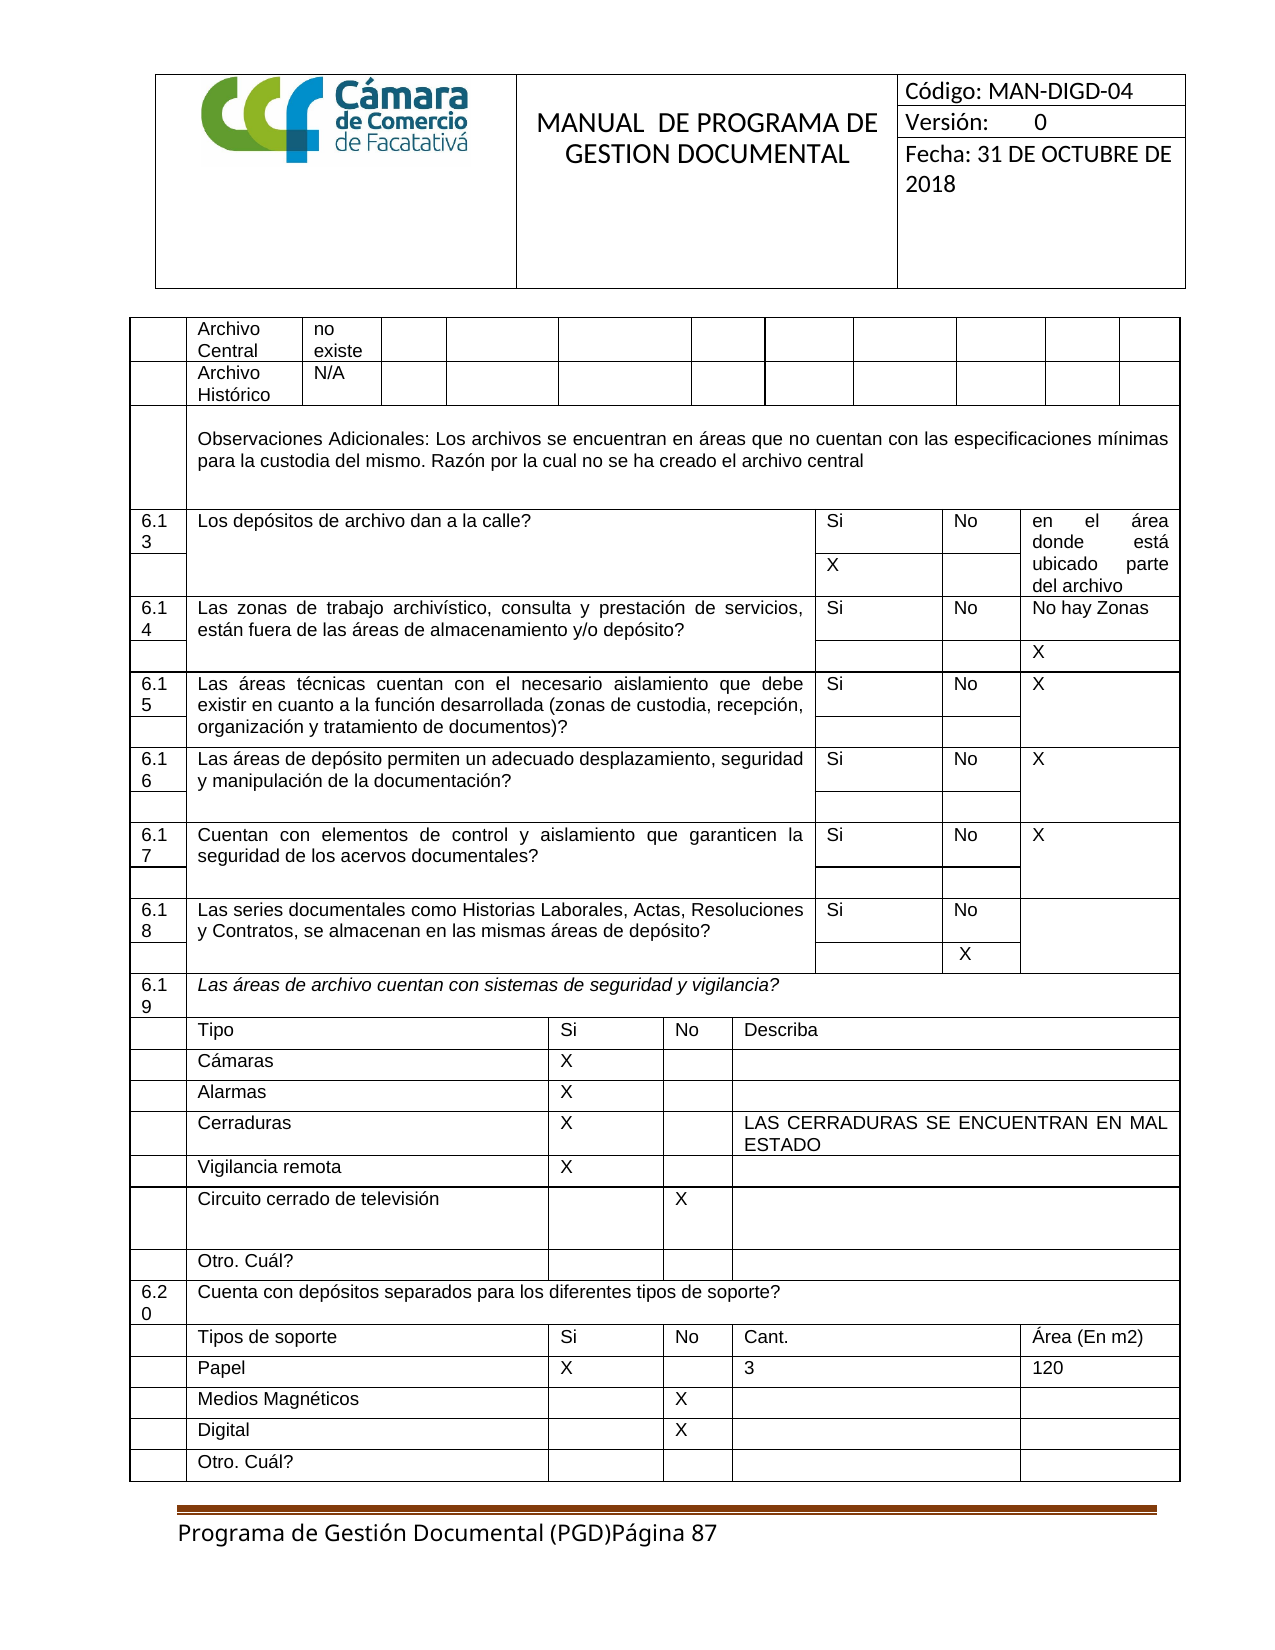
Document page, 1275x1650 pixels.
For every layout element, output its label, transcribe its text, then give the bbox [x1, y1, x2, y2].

table_cell [957, 318, 1045, 361]
table_cell X [1021, 673, 1179, 747]
table_cell [1046, 362, 1119, 405]
table_cell Tipos de soporte [187, 1325, 548, 1356]
table_cell [943, 717, 1020, 747]
table_cell Las zonas de trabajo archivístico, consulta y prestación de servicios, están fuera de las áreas de almacenamiento y/o depósito? [187, 597, 815, 671]
table_cell [382, 362, 446, 405]
table_cell [131, 554, 186, 596]
table_cell Las áreas de archivo cuentan con sistemas de seguridad y vigilancia? [187, 974, 1179, 1017]
table_cell [692, 362, 764, 405]
table_cell Circuito cerrado de televisión [187, 1188, 548, 1249]
table_cell Si [549, 1018, 663, 1048]
table_cell X [549, 1050, 663, 1080]
table_cell [816, 868, 942, 898]
table_cell [131, 792, 186, 822]
table_cell No hay Zonas [1021, 597, 1179, 640]
table_cell [131, 362, 186, 405]
table_cell Describa [733, 1018, 1179, 1048]
table_cell [131, 1419, 186, 1449]
table_cell [816, 792, 942, 822]
table_cell No [943, 748, 1020, 791]
table_cell [559, 362, 691, 405]
table_cell [447, 318, 558, 361]
table_cell [664, 1112, 732, 1155]
table_cell X [549, 1081, 663, 1111]
table_cell Vigilancia remota [187, 1156, 548, 1186]
table_cell X [1021, 823, 1179, 898]
table_cell 6.20 [131, 1281, 186, 1324]
table_cell Las áreas de depósito permiten un adecuado desplazamiento, seguridad y manipulación de la documentación? [187, 748, 815, 822]
table_cell [664, 1357, 732, 1387]
table_cell [733, 1081, 1179, 1111]
table_cell 6.17 [131, 823, 186, 866]
table_cell [131, 717, 186, 747]
table_cell [1046, 318, 1119, 361]
table_cell Otro. Cuál? [187, 1250, 548, 1280]
table_cell Área (En m2) [1021, 1325, 1179, 1356]
table_cell [766, 318, 853, 361]
picture [201, 75, 471, 167]
table_cell [131, 1450, 186, 1481]
table_cell [664, 1250, 732, 1280]
table_cell en el área donde está ubicado parte del archivo [1021, 510, 1179, 596]
table_cell 3 [733, 1357, 1020, 1387]
table_cell [733, 1250, 1179, 1280]
table_cell [131, 943, 186, 973]
table_cell [943, 641, 1020, 671]
table_cell 6.19 [131, 974, 186, 1017]
table_cell [1021, 1419, 1179, 1449]
table_cell [549, 1388, 663, 1418]
table_cell Si [816, 748, 942, 791]
table_cell Cuenta con depósitos separados para los diferentes tipos de soporte? [187, 1281, 1179, 1324]
table_cell No [664, 1325, 732, 1356]
table_cell Si [816, 899, 942, 942]
table_cell No [943, 673, 1020, 716]
table_cell [131, 1188, 186, 1249]
table_cell [733, 1050, 1179, 1080]
table_cell [131, 1081, 186, 1111]
table_cell Digital [187, 1419, 548, 1449]
table_cell 6.16 [131, 748, 186, 791]
table_cell [692, 318, 764, 361]
table_cell Archivo Central [187, 318, 302, 361]
table_cell [131, 1050, 186, 1080]
table_cell [664, 1081, 732, 1111]
table_cell Si [816, 823, 942, 866]
table_cell Las series documentales como Historias Laborales, Actas, Resoluciones y Contratos, se almacenan en las mismas áreas de depósito? [187, 899, 815, 973]
table_cell Medios Magnéticos [187, 1388, 548, 1418]
table_cell X [664, 1188, 732, 1249]
table_cell [816, 943, 942, 973]
table_cell [943, 554, 1020, 596]
table_cell [131, 1018, 186, 1048]
table_cell N/A [303, 362, 381, 405]
table_cell [549, 1250, 663, 1280]
table_cell [1021, 899, 1179, 973]
table_cell Papel [187, 1357, 548, 1387]
table_cell Si [816, 597, 942, 640]
table_cell [943, 792, 1020, 822]
table_cell [131, 318, 186, 361]
table_cell 120 [1021, 1357, 1179, 1387]
table_cell Observaciones Adicionales: Los archivos se encuentran en áreas que no cuentan con las especificaciones mínimas para la custodia del mismo. Razón por la cual no se ha creado el archivo central [187, 406, 1179, 509]
table_cell [854, 318, 956, 361]
table_cell [131, 641, 186, 671]
table_cell Los depósitos de archivo dan a la calle? [187, 510, 815, 596]
table_cell [549, 1188, 663, 1249]
table_cell [733, 1388, 1020, 1418]
table_cell 6.14 [131, 597, 186, 640]
table_cell Otro. Cuál? [187, 1450, 548, 1481]
table_cell 6.15 [131, 673, 186, 716]
table_cell X [549, 1156, 663, 1186]
table_cell [131, 868, 186, 898]
table_cell [664, 1156, 732, 1186]
table_cell [131, 1156, 186, 1186]
table_cell [1120, 362, 1179, 405]
table_cell X [549, 1357, 663, 1387]
table_cell [733, 1419, 1020, 1449]
table_cell Cerraduras [187, 1112, 548, 1155]
table_cell [1021, 1450, 1179, 1481]
table_cell Las áreas técnicas cuentan con el necesario aislamiento que debe existir en cuanto a la función desarrollada (zonas de custodia, recepción, organización y tratamiento de documentos)? [187, 673, 815, 747]
table_cell [131, 1250, 186, 1280]
table_cell Cuentan con elementos de control y aislamiento que garanticen la seguridad de los acervos documentales? [187, 823, 815, 898]
table_cell [1021, 1388, 1179, 1418]
table_cell [733, 1450, 1020, 1481]
table_cell Cámaras [187, 1050, 548, 1080]
table_cell X [664, 1388, 732, 1418]
table_cell X [943, 943, 1020, 973]
table_cell no existe [303, 318, 381, 361]
table_cell Archivo Histórico [187, 362, 302, 405]
table_cell X [549, 1112, 663, 1155]
table_cell X [1021, 641, 1179, 671]
table_cell [131, 1357, 186, 1387]
table_cell X [816, 554, 942, 596]
table_cell [733, 1188, 1179, 1249]
table_cell Si [549, 1325, 663, 1356]
table_cell [854, 362, 956, 405]
table_cell [816, 717, 942, 747]
table_cell No [943, 823, 1020, 866]
table_cell Alarmas [187, 1081, 548, 1111]
table_cell [131, 1388, 186, 1418]
table_cell LAS CERRADURAS SE ENCUENTRAN EN MAL ESTADO [733, 1112, 1179, 1155]
table_cell [549, 1419, 663, 1449]
table_cell [559, 318, 691, 361]
table_cell [957, 362, 1045, 405]
table_cell 6.13 [131, 510, 186, 553]
table_cell [131, 1325, 186, 1356]
table_cell [664, 1450, 732, 1481]
table_cell X [1021, 748, 1179, 822]
table_cell 6.18 [131, 899, 186, 942]
table_cell [766, 362, 853, 405]
table_cell [382, 318, 446, 361]
table_cell No [664, 1018, 732, 1048]
table_cell Si [816, 673, 942, 716]
table_cell [733, 1156, 1179, 1186]
table_cell No [943, 510, 1020, 553]
table_cell Tipo [187, 1018, 548, 1048]
table_cell [131, 1112, 186, 1155]
table_cell [1120, 318, 1179, 361]
table_cell [943, 868, 1020, 898]
table_cell No [943, 899, 1020, 942]
table_cell X [664, 1419, 732, 1449]
table_cell [816, 641, 942, 671]
table_cell [664, 1050, 732, 1080]
table_cell [549, 1450, 663, 1481]
table_cell [447, 362, 558, 405]
table_cell No [943, 597, 1020, 640]
table_cell Cant. [733, 1325, 1020, 1356]
table_cell [131, 406, 186, 509]
table_cell Si [816, 510, 942, 553]
